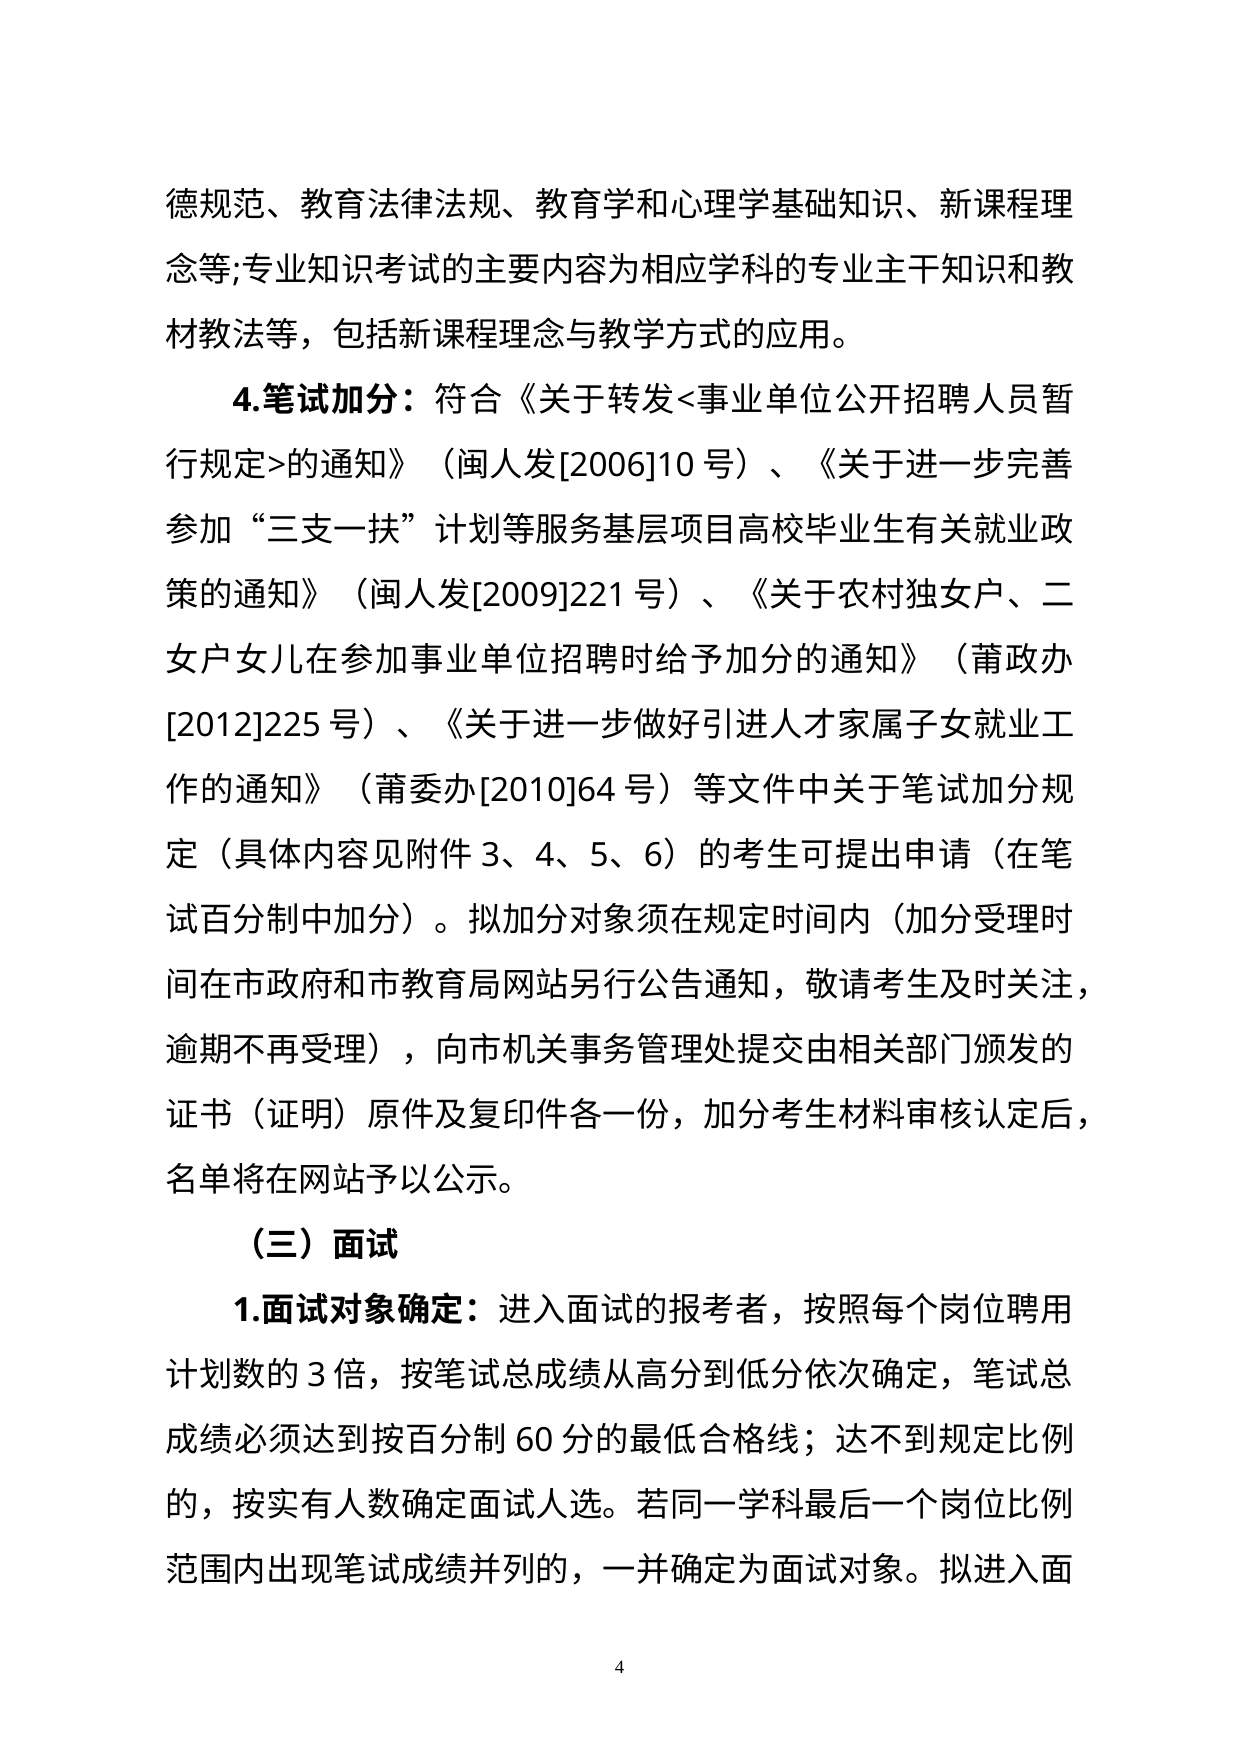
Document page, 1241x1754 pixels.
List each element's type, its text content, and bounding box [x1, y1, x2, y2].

text 4.笔试加分：符合《关于转发<事业单位公开招聘人员暂行规定>的通知》（闽人发[2006]10号）、《关于进一步完善参加“三支一扶”计划等服务基层项目高校毕业生有关就业政策的通知》（闽人发[2009]221号）、《关于农村独女户、二女户女儿在参加事业单位招聘时给予加分的通知》（莆政办[2012]225号）、《关于进一步做好引进人才家属子女就业工作的通知》（莆委办[2010]64号）等文件中关于笔试加分规定（具体内容见附件3、4、5、6）的考生可提出申请（在笔试百分制中加分）。拟加分对象须在规定时间内（加分受理时间在市政府和市教育局网站另行公告通知，敬请考生及时关注，逾期不再受理），向市机关事务管理处提交由相关部门颁发的证书（证明）原件及复印件各一份，加分考生材料审核认定后，名单将在网站予以公示。 [165, 364, 1075, 1209]
text （三）面试 [165, 1209, 1075, 1274]
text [165, 1274, 1075, 1599]
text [165, 169, 1075, 364]
